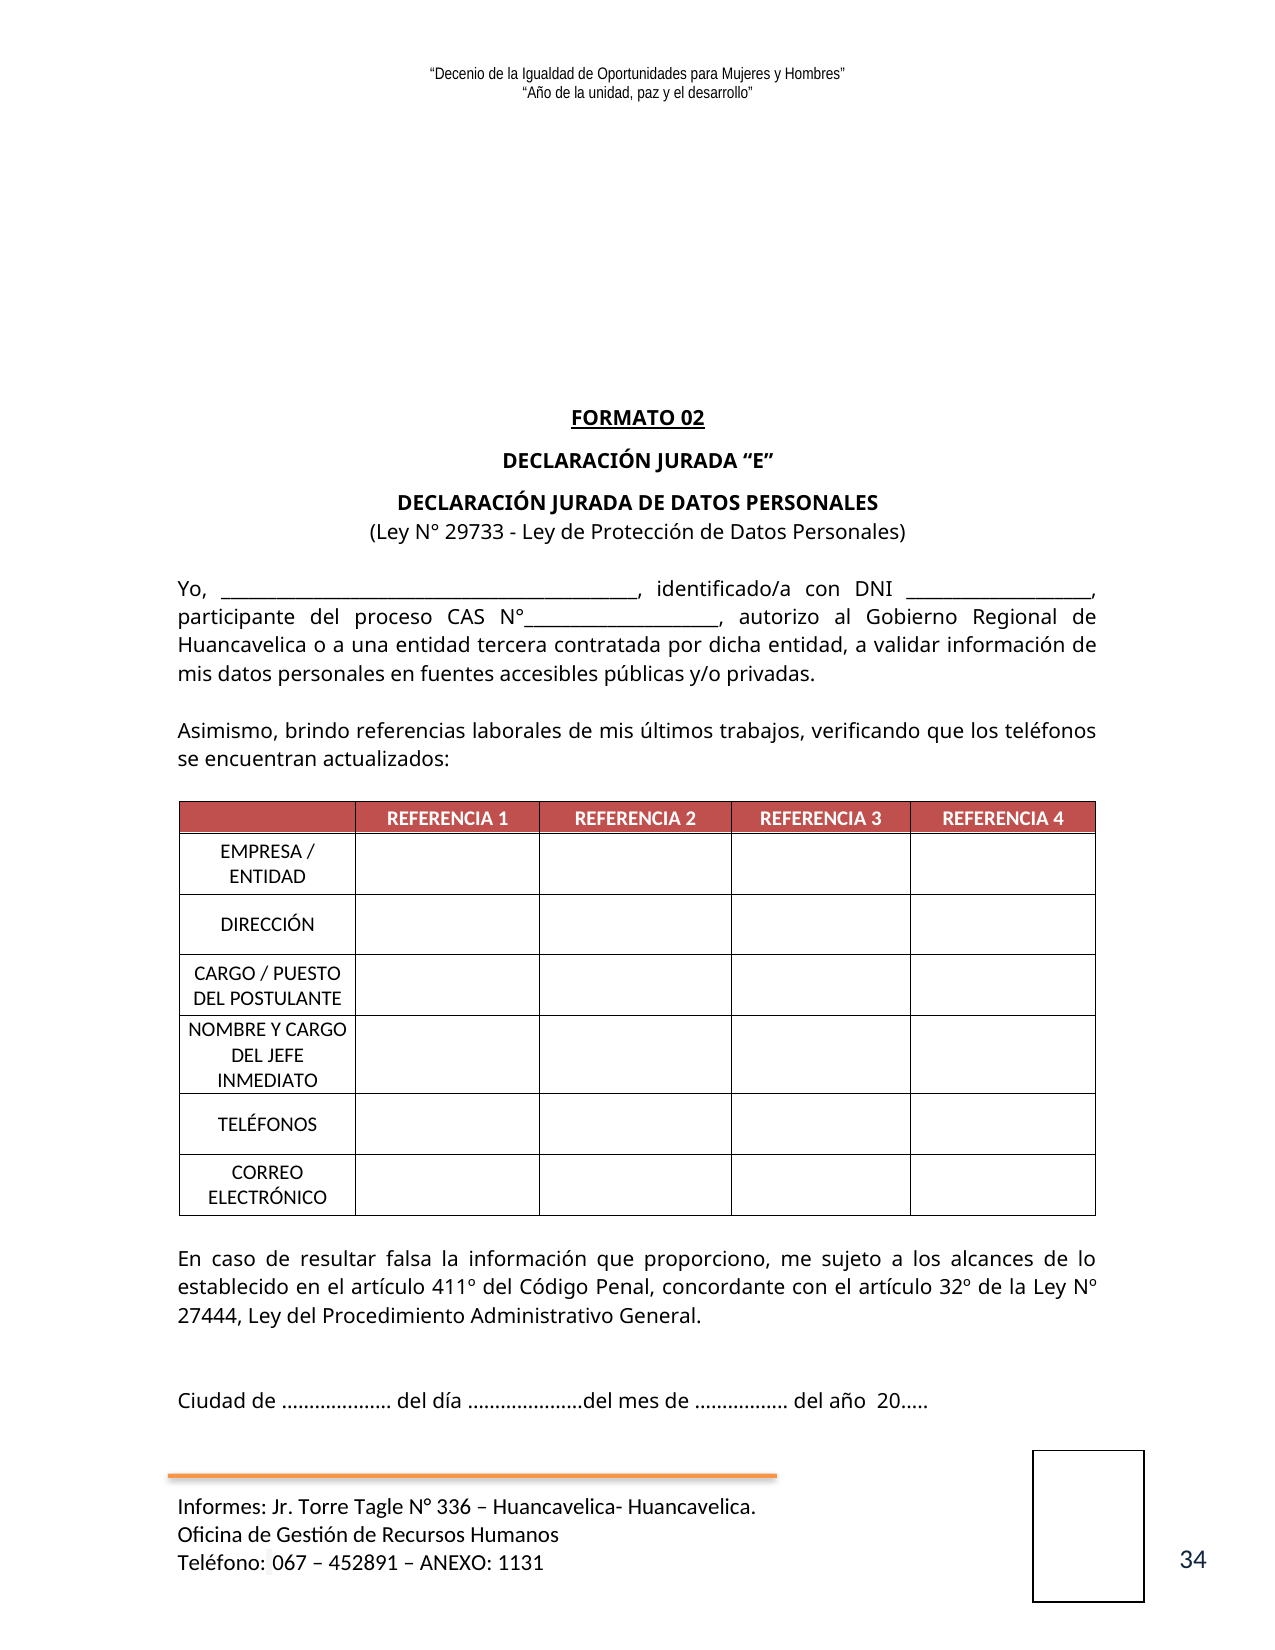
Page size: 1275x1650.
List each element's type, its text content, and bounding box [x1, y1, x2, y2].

table_cell EMPRESA / ENTIDAD [180, 834, 355, 893]
table_cell [732, 895, 910, 954]
text Yo, _____________________________________________, identificado/a con DNI ____________________, participante del proceso CAS N°_____________________, autorizo al Gobierno Regional de Huancavelica o a una entidad tercera contratada por dicha entidad, a validar información de mis datos personales en fuentes accesibles públicas y/o privadas. [177, 574, 1098, 687]
table_cell [732, 1155, 910, 1214]
table_cell [540, 1016, 731, 1093]
table_cell [540, 1155, 731, 1214]
text En caso de resultar falsa la información que proporciono, me sujeto a los alcances de lo establecido en el artículo 411º del Código Penal, concordante con el artículo 32º de la Ley Nº 27444, Ley del Procedimiento Administrativo General. [177, 1244, 1098, 1329]
table_cell [356, 955, 539, 1015]
text (Ley N° 29733 - Ley de Protección de Datos Personales) [177, 517, 1098, 545]
table_cell [732, 1016, 910, 1093]
table_cell [911, 834, 1095, 893]
table_cell [732, 955, 910, 1015]
text Ciudad de …………..…… del día …………………del mes de …………….. del año 20….. [177, 1386, 1098, 1414]
table_cell [911, 895, 1095, 954]
table_cell TELÉFONOS [180, 1094, 355, 1153]
table_header REFERENCIA 3 [732, 802, 910, 832]
table_cell [540, 895, 731, 954]
table_cell [356, 1155, 539, 1214]
table_header REFERENCIA 2 [540, 802, 731, 832]
table_cell [356, 895, 539, 954]
table_cell [911, 1094, 1095, 1153]
table_cell CARGO / PUESTO DEL POSTULANTE [180, 955, 355, 1015]
table_cell [732, 1094, 910, 1153]
table_cell [356, 1016, 539, 1093]
table_cell [540, 1094, 731, 1153]
table_cell [911, 1155, 1095, 1214]
table_cell [540, 834, 731, 893]
table_cell [356, 1094, 539, 1153]
table_cell [732, 834, 910, 893]
table_cell DIRECCIÓN [180, 895, 355, 954]
table_header REFERENCIA 1 [356, 802, 539, 832]
text Asimismo, brindo referencias laborales de mis últimos trabajos, verificando que los teléfonos se encuentran actualizados: [177, 716, 1098, 773]
table_header REFERENCIA 4 [911, 802, 1095, 832]
table_cell CORREO ELECTRÓNICO [180, 1155, 355, 1214]
text DECLARACIÓN JURADA DE DATOS PERSONALES [177, 488, 1098, 517]
text FORMATO 02 [177, 403, 1098, 432]
table_cell [540, 955, 731, 1015]
table_cell [911, 1016, 1095, 1093]
table_header [180, 802, 355, 832]
text DECLARACIÓN JURADA “E” [177, 446, 1098, 474]
table_cell NOMBRE Y CARGO DEL JEFE INMEDIATO [180, 1016, 355, 1093]
table_cell [911, 955, 1095, 1015]
table_cell [356, 834, 539, 893]
